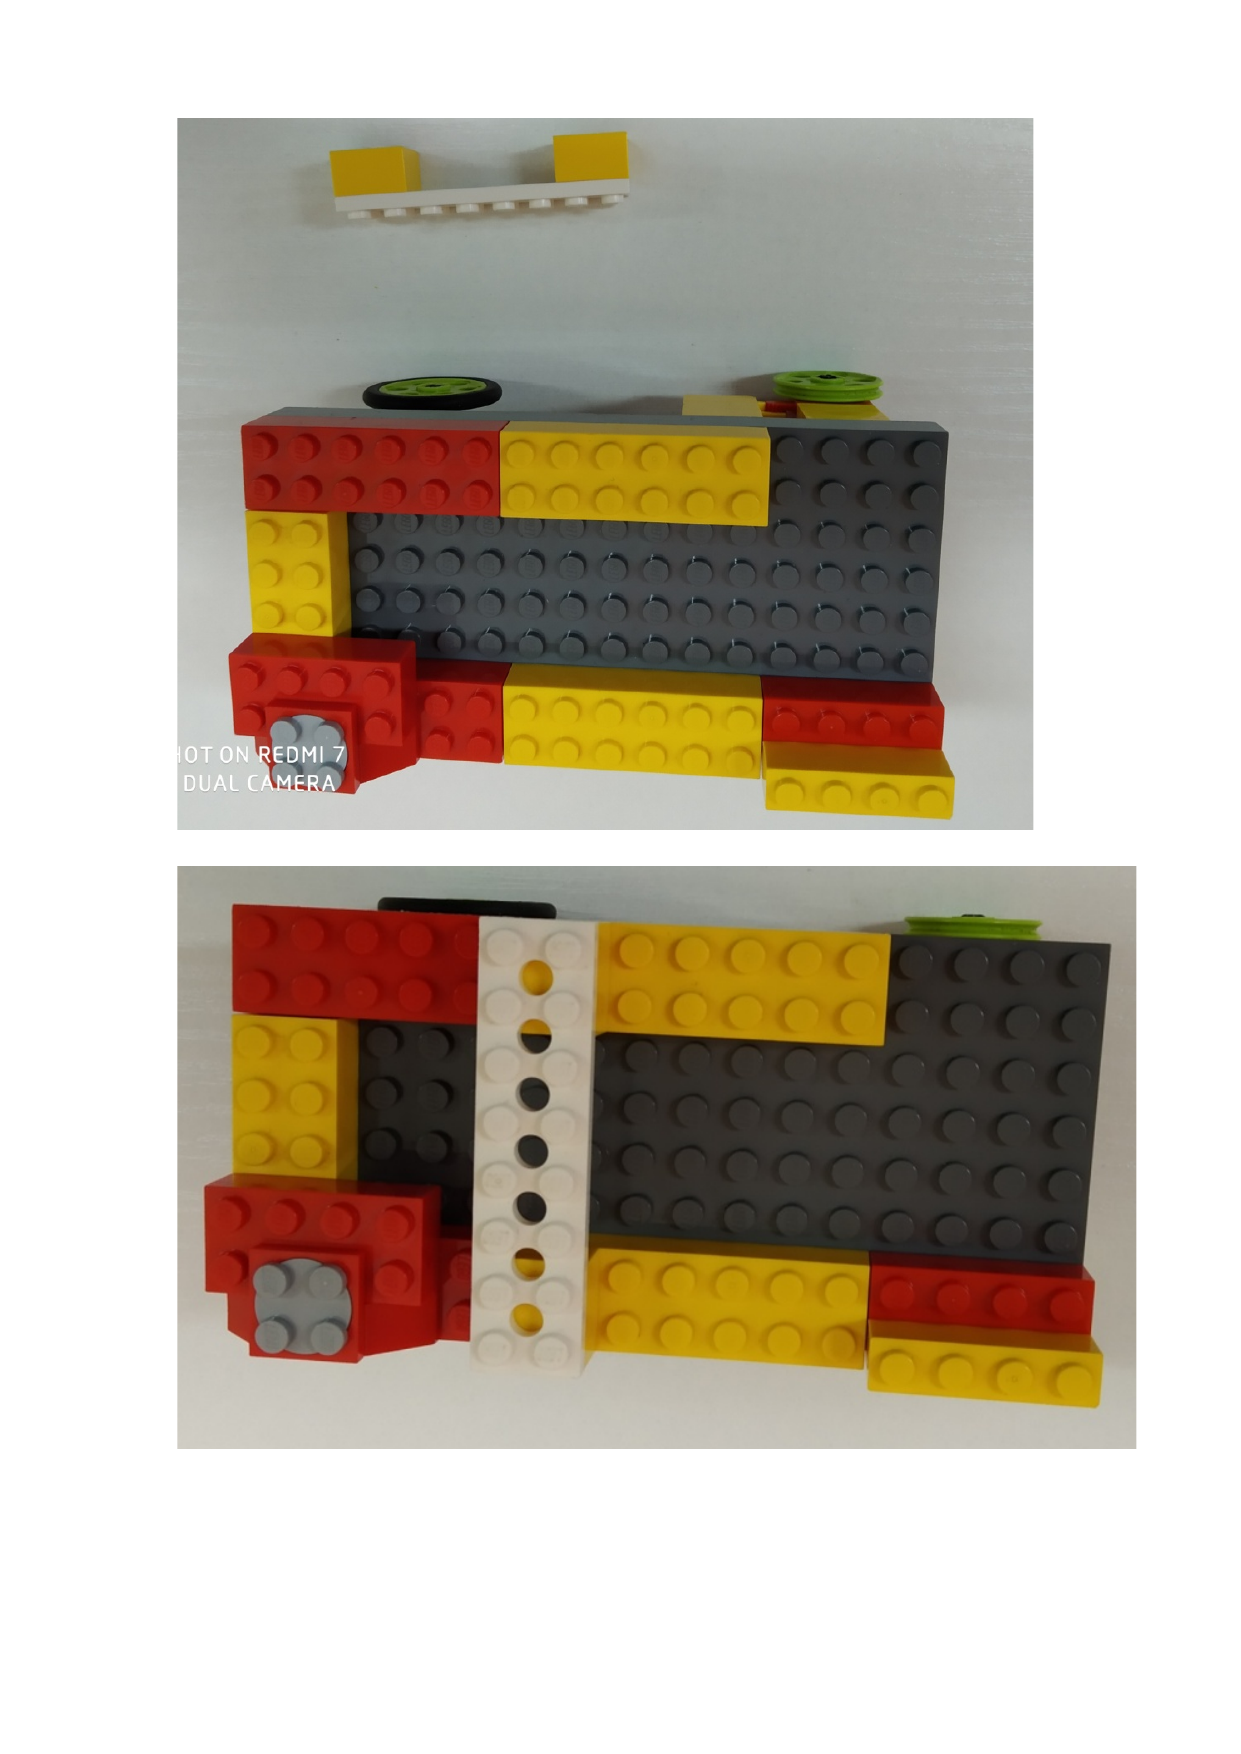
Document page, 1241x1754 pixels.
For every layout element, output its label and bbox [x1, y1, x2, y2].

picture [177, 866, 1137, 1449]
picture [177, 118, 1034, 830]
